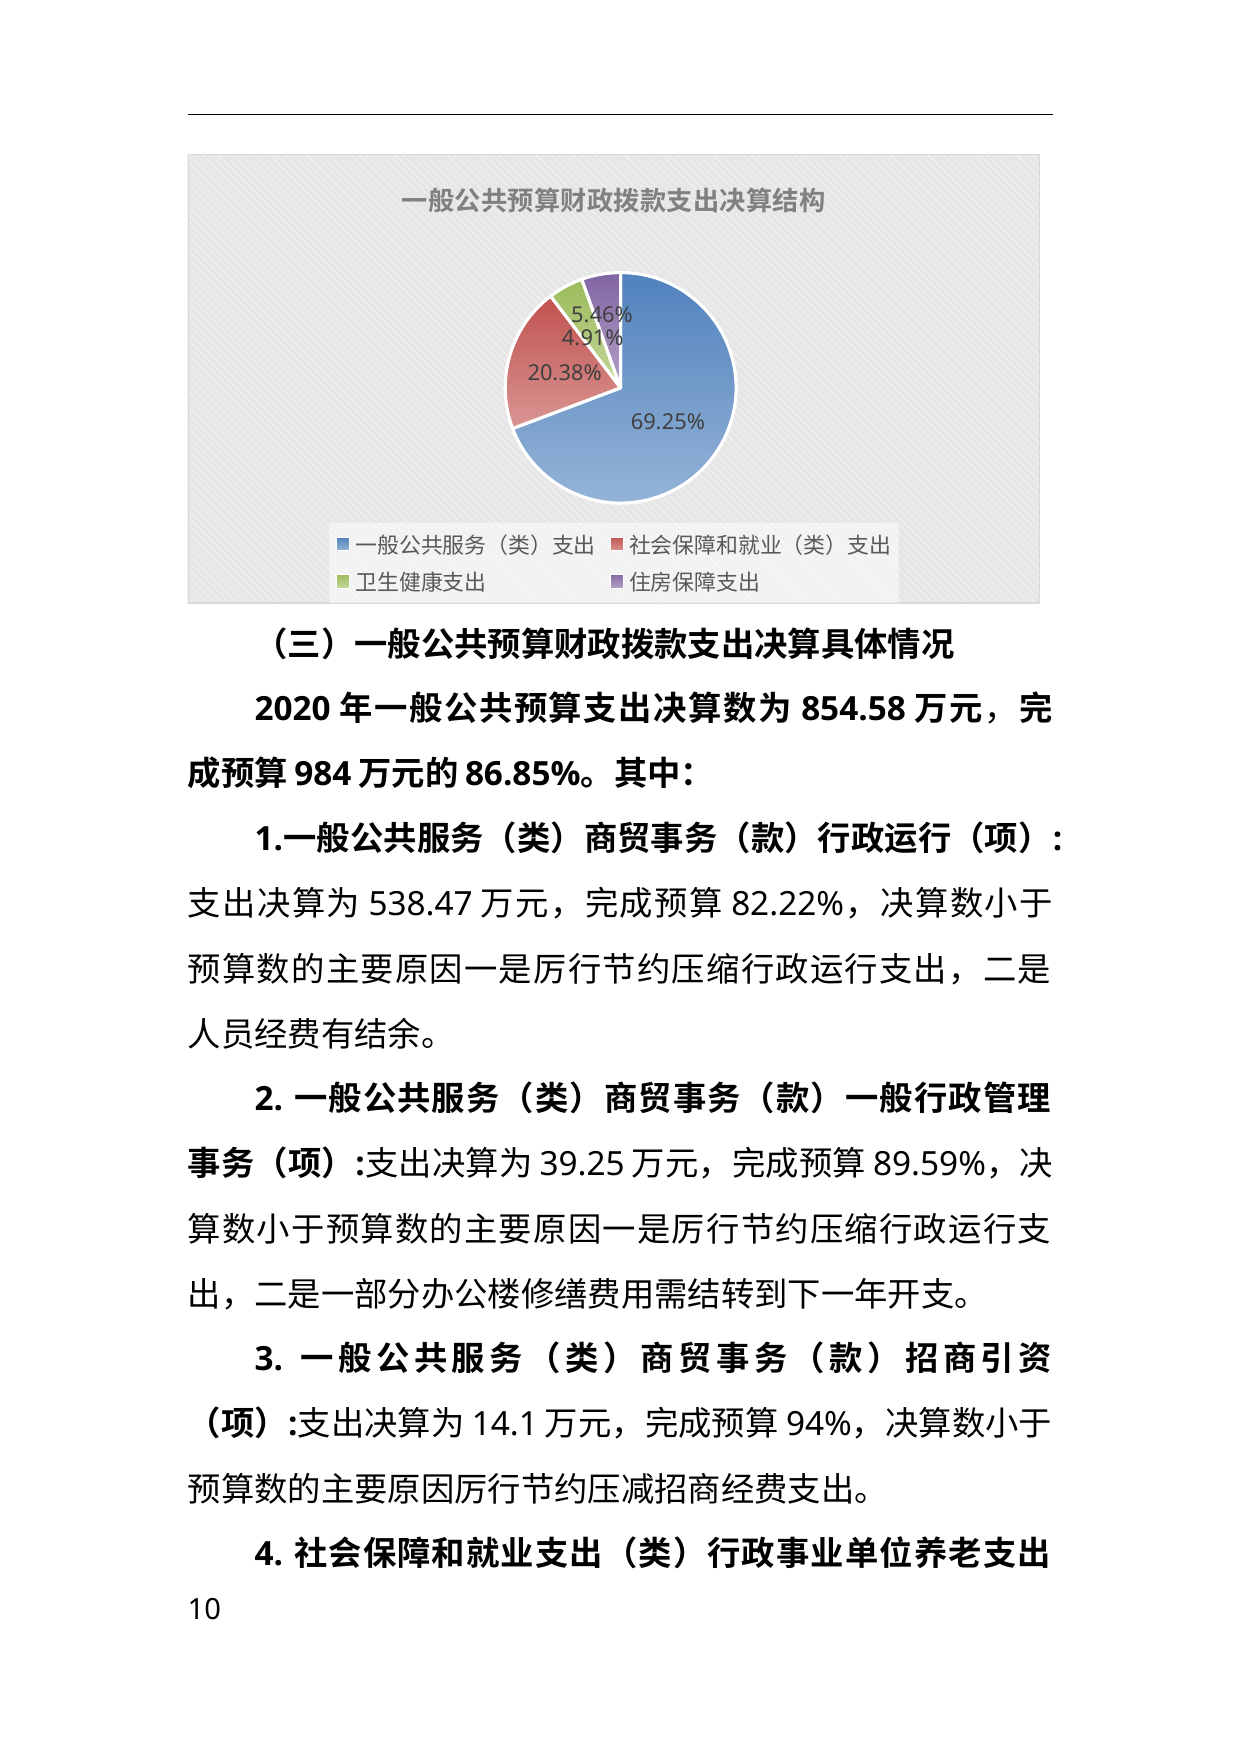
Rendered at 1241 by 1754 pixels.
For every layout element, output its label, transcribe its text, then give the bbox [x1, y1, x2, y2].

text 3. 一般公共服务（类）商贸事务（款）招商引资（项）:支出决算为14.1万元，完成预算94%，决算数小于预算数的主要原因厉行节约压减招商经费支出。 [187, 1324, 1053, 1519]
text 2020年一般公共预算支出决算数为854.58万元，完成预算984万元的86.85%。其中： [187, 674, 1053, 804]
text （三）一般公共预算财政拨款支出决算具体情况 [187, 609, 1053, 674]
text 2. 一般公共服务（类）商贸事务（款）一般行政管理事务（项）:支出决算为39.25万元，完成预算89.59%，决算数小于预算数的主要原因一是厉行节约压缩行政运行支出，二是一部分办公楼修缮费用需结转到下一年开支。 [187, 1064, 1053, 1324]
text 1.一般公共服务（类）商贸事务（款）行政运行（项）:支出决算为538.47万元，完成预算82.22%，决算数小于预算数的主要原因一是厉行节约压缩行政运行支出，二是人员经费有结余。 [187, 804, 1053, 1064]
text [187, 1519, 1053, 1584]
